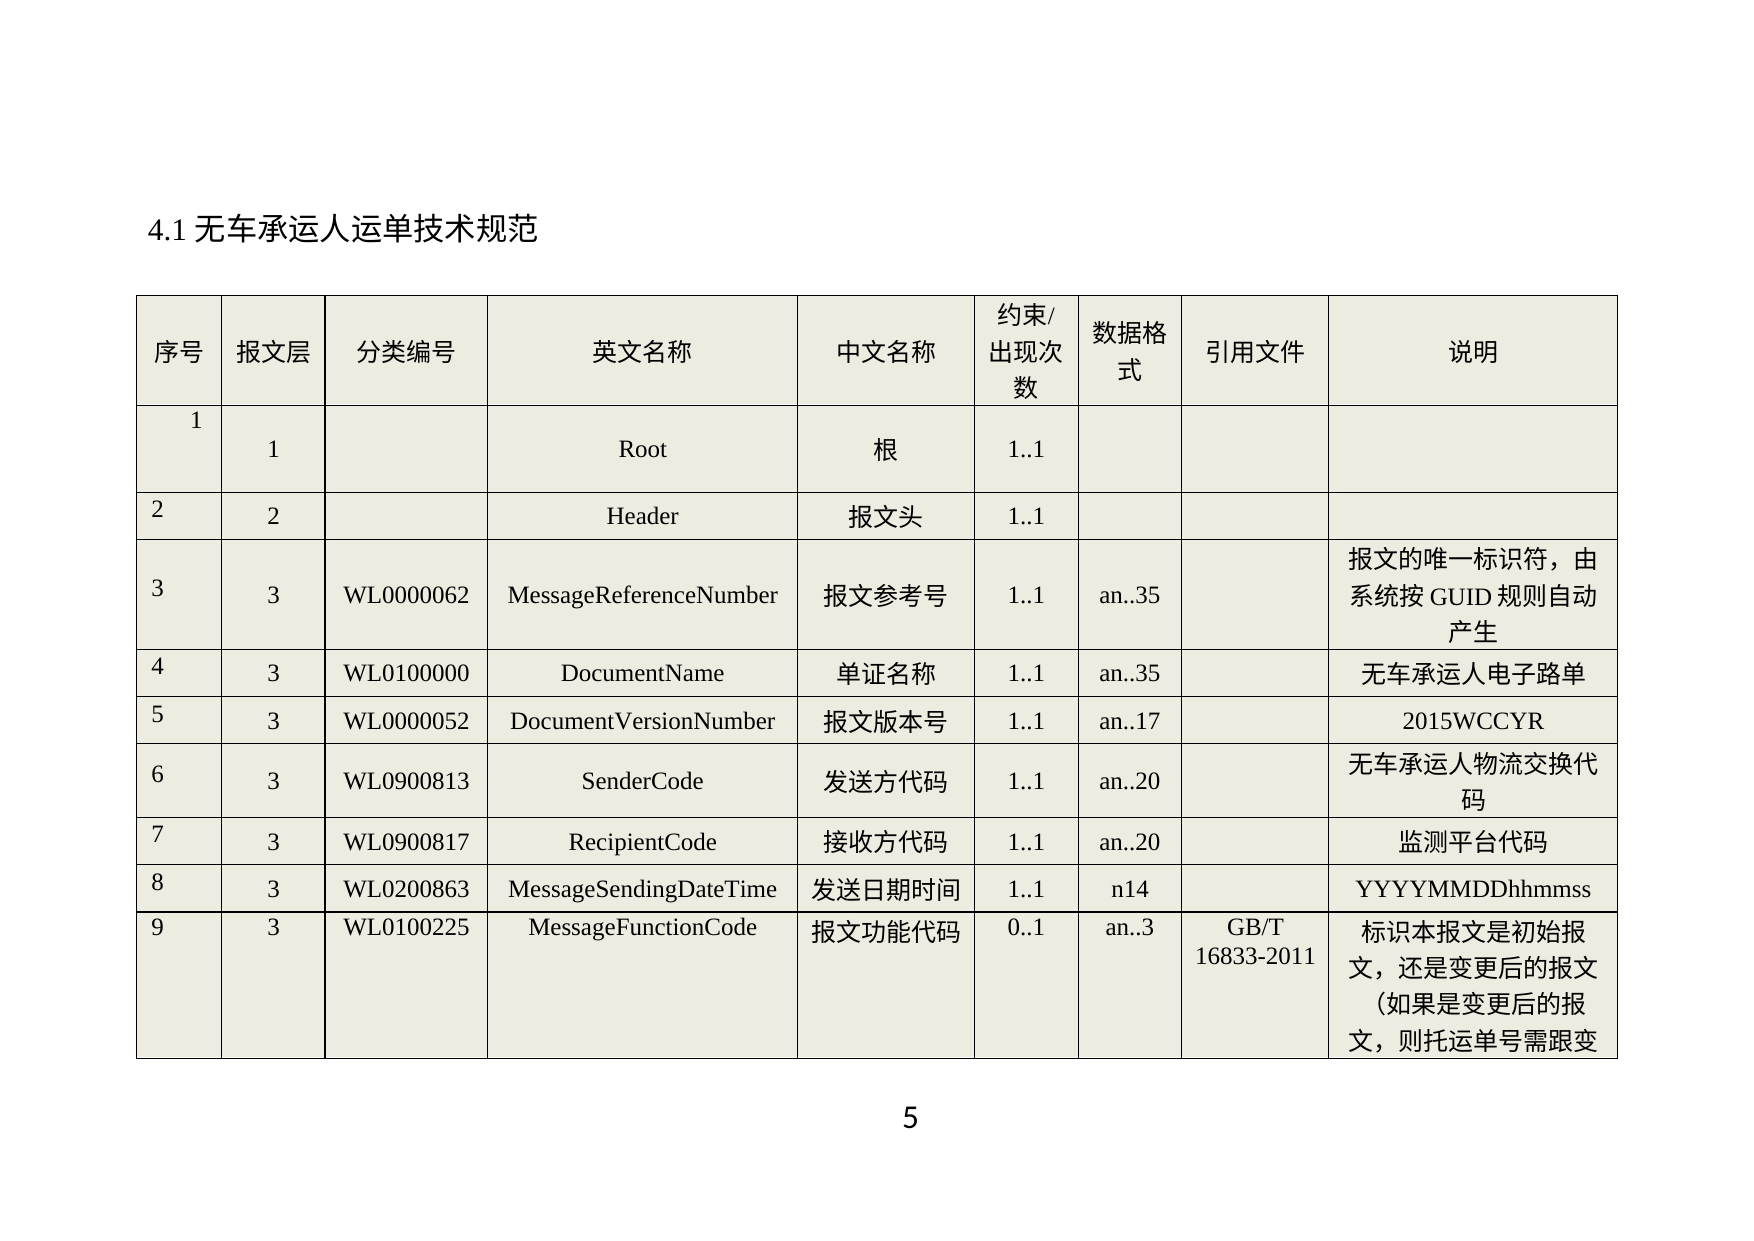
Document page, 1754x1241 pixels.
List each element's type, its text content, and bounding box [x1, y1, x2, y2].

table_cell [1182, 493, 1328, 539]
table_cell DocumentVersionNumber [488, 697, 797, 743]
table_cell 1 [222, 406, 324, 492]
table_cell [1182, 865, 1328, 911]
table_cell MessageFunctionCode [488, 913, 797, 1057]
table_cell 接收方代码 [798, 818, 974, 864]
table_cell 2015WCCYR [1329, 697, 1617, 743]
table_header 数据格式 [1079, 296, 1181, 404]
table_cell 报文参考号 [798, 540, 974, 649]
table_cell 报文功能代码 [798, 913, 974, 1057]
table_cell [1182, 650, 1328, 696]
table_header 序号 [137, 296, 221, 404]
table_cell 1..1 [975, 865, 1078, 911]
table_cell RecipientCode [488, 818, 797, 864]
table_cell WL0900817 [326, 818, 487, 864]
table_header 说明 [1329, 296, 1617, 404]
table_cell [137, 406, 221, 492]
table_cell 3 [222, 697, 324, 743]
table_cell SenderCode [488, 744, 797, 817]
table_cell [326, 406, 487, 492]
table_cell 1..1 [975, 493, 1078, 539]
table_cell 报文头 [798, 493, 974, 539]
table_cell an..20 [1079, 744, 1181, 817]
table_cell 3 [222, 865, 324, 911]
table_cell [1182, 540, 1328, 649]
table_cell Header [488, 493, 797, 539]
table_cell 1..1 [975, 406, 1078, 492]
table_cell an..20 [1079, 818, 1181, 864]
table_cell MessageSendingDateTime [488, 865, 797, 911]
table_cell 3 [222, 913, 324, 1057]
table_cell WL0900813 [326, 744, 487, 817]
table_cell YYYYMMDDhhmmss [1329, 865, 1617, 911]
table_cell 报文版本号 [798, 697, 974, 743]
table_cell DocumentName [488, 650, 797, 696]
table_cell [326, 493, 487, 539]
table_header 中文名称 [798, 296, 974, 404]
table_cell [1182, 744, 1328, 817]
table_cell [137, 865, 221, 911]
table_cell [137, 540, 221, 649]
table_cell [1079, 493, 1181, 539]
table_header 引用文件 [1182, 296, 1328, 404]
table_cell [1079, 406, 1181, 492]
table_cell n14 [1079, 865, 1181, 911]
table_cell 无车承运人物流交换代码 [1329, 744, 1617, 817]
table_cell 根 [798, 406, 974, 492]
table_cell an..35 [1079, 540, 1181, 649]
table_cell [137, 818, 221, 864]
table_cell 1..1 [975, 744, 1078, 817]
table_cell [137, 913, 221, 1057]
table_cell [1329, 913, 1617, 1057]
table_header 英文名称 [488, 296, 797, 404]
table_header 约束/出现次数 [975, 296, 1078, 404]
subtitle 4.1 无车承运人运单技术规范 [148, 204, 1606, 249]
table_cell 监测平台代码 [1329, 818, 1617, 864]
table_cell 2 [222, 493, 324, 539]
table_cell an..35 [1079, 650, 1181, 696]
table_cell 1..1 [975, 697, 1078, 743]
table_cell 0..1 [975, 913, 1078, 1057]
table_cell 1..1 [975, 650, 1078, 696]
table_cell [137, 744, 221, 817]
table_cell [137, 650, 221, 696]
table_cell an..3 [1079, 913, 1181, 1057]
table_cell Root [488, 406, 797, 492]
table_cell [1329, 406, 1617, 492]
table_cell an..17 [1079, 697, 1181, 743]
table_cell [1182, 818, 1328, 864]
table_cell 1..1 [975, 818, 1078, 864]
table_cell 发送日期时间 [798, 865, 974, 911]
table_cell GB/T 16833-2011 [1182, 913, 1328, 1057]
table_cell WL0100225 [326, 913, 487, 1057]
table_cell 3 [222, 818, 324, 864]
table_cell [1182, 406, 1328, 492]
table_cell 单证名称 [798, 650, 974, 696]
table_cell WL0100000 [326, 650, 487, 696]
table_cell [1182, 697, 1328, 743]
table_cell 3 [222, 540, 324, 649]
table_cell 报文的唯一标识符，由系统按GUID规则自动产生 [1329, 540, 1617, 649]
table_cell MessageReferenceNumber [488, 540, 797, 649]
table_cell [137, 493, 221, 539]
table_header 报文层 [222, 296, 324, 404]
table_cell 发送方代码 [798, 744, 974, 817]
table_cell 1..1 [975, 540, 1078, 649]
table_cell 3 [222, 650, 324, 696]
table_cell 无车承运人电子路单 [1329, 650, 1617, 696]
table_cell [1329, 493, 1617, 539]
table_cell WL0000062 [326, 540, 487, 649]
table_cell WL0000052 [326, 697, 487, 743]
table_cell [137, 697, 221, 743]
table_cell 3 [222, 744, 324, 817]
table_header 分类编号 [326, 296, 487, 404]
table_cell WL0200863 [326, 865, 487, 911]
